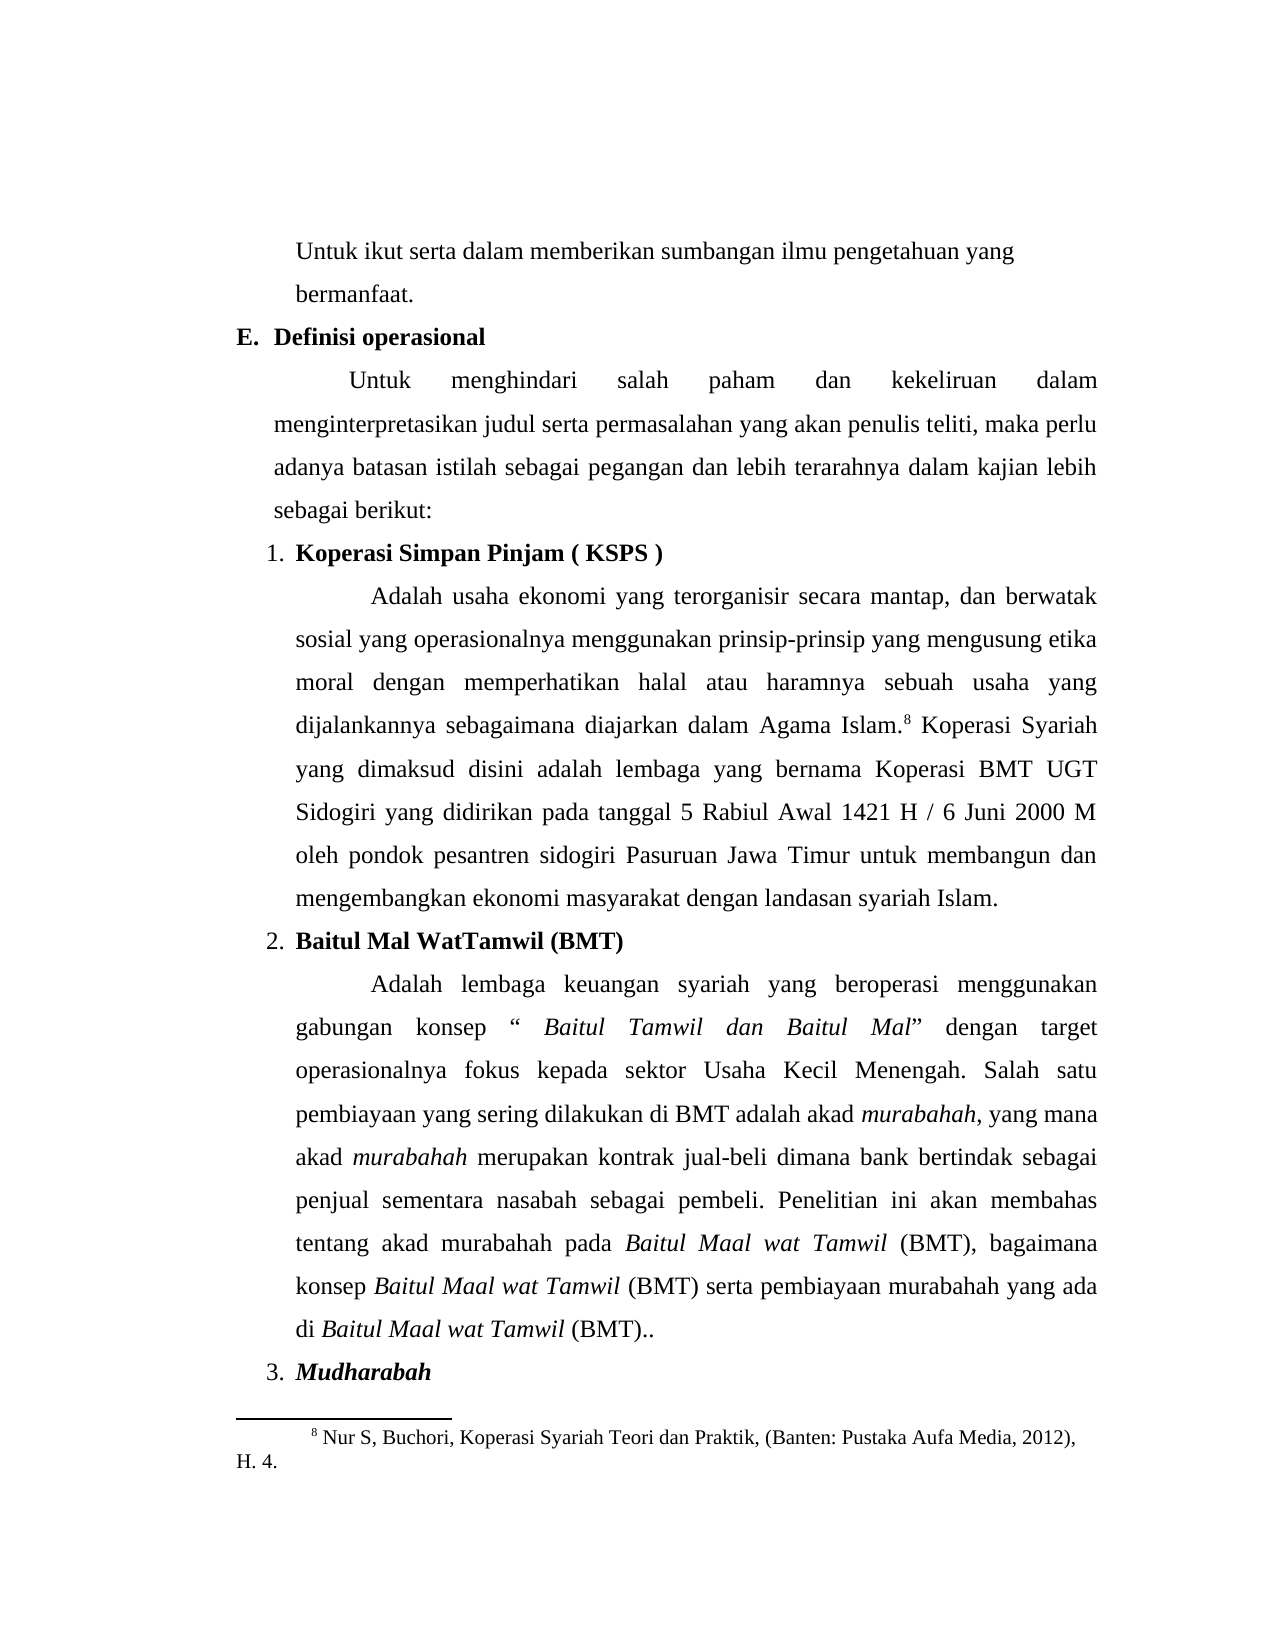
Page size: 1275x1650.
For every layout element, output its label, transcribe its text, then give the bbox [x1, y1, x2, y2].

list Adalah usaha ekonomi yang terorganisir secara mantap, dan berwatak sosial yang operasionalnya menggunakan prinsip-prinsip yang mengusung etika moral dengan memperhatikan halal atau haramnya sebuah usaha yang dijalankannya sebagaimana diajarkan dalam Agama Islam. Koperasi Syariah yang dimaksud disini adalah lembaga yang bernama Koperasi BMT UGT Sidogiri yang didirikan pada tanggal 5 Rabiul Awal 1421 H / 6 Juni 2000 M oleh pondok pesantren sidogiri Pasuruan Jawa Timur untuk membangun dan mengembangkan ekonomi masyarakat dengan landasan syariah Islam. [295, 581, 1098, 912]
list Mudharabah [266, 1357, 1098, 1386]
list Adalah lembaga keuangan syariah yang beroperasi menggunakan gabungan konsep “ Baitul Tamwil dan Baitul Mal” dengan target operasionalnya fokus kepada sektor Usaha Kecil Menengah. Salah satu pembiayaan yang sering dilakukan di BMT adalah akad murabahah, yang mana akad murabahah merupakan kontrak jual-beli dimana bank bertindak sebagai penjual sementara nasabah sebagai pembeli. Penelitian ini akan membahas tentang akad murabahah pada Baitul Maal wat Tamwil (BMT), bagaimana konsep Baitul Maal wat Tamwil (BMT) serta pembiayaan murabahah yang ada di Baitul Maal wat Tamwil (BMT).. [295, 969, 1098, 1343]
list Koperasi Simpan Pinjam ( KSPS ) [266, 538, 1098, 567]
list Baitul Mal WatTamwil (BMT) [266, 926, 1098, 955]
list Definisi operasional [236, 322, 1098, 351]
list Untuk menghindari salah paham dan kekeliruan dalam menginterpretasikan judul serta permasalahan yang akan penulis teliti, maka perlu adanya batasan istilah sebagai pegangan dan lebih terarahnya dalam kajian lebih sebagai berikut: [273, 366, 1098, 524]
list Untuk ikut serta dalam memberikan sumbangan ilmu pengetahuan yang bermanfaat. [295, 236, 1098, 308]
